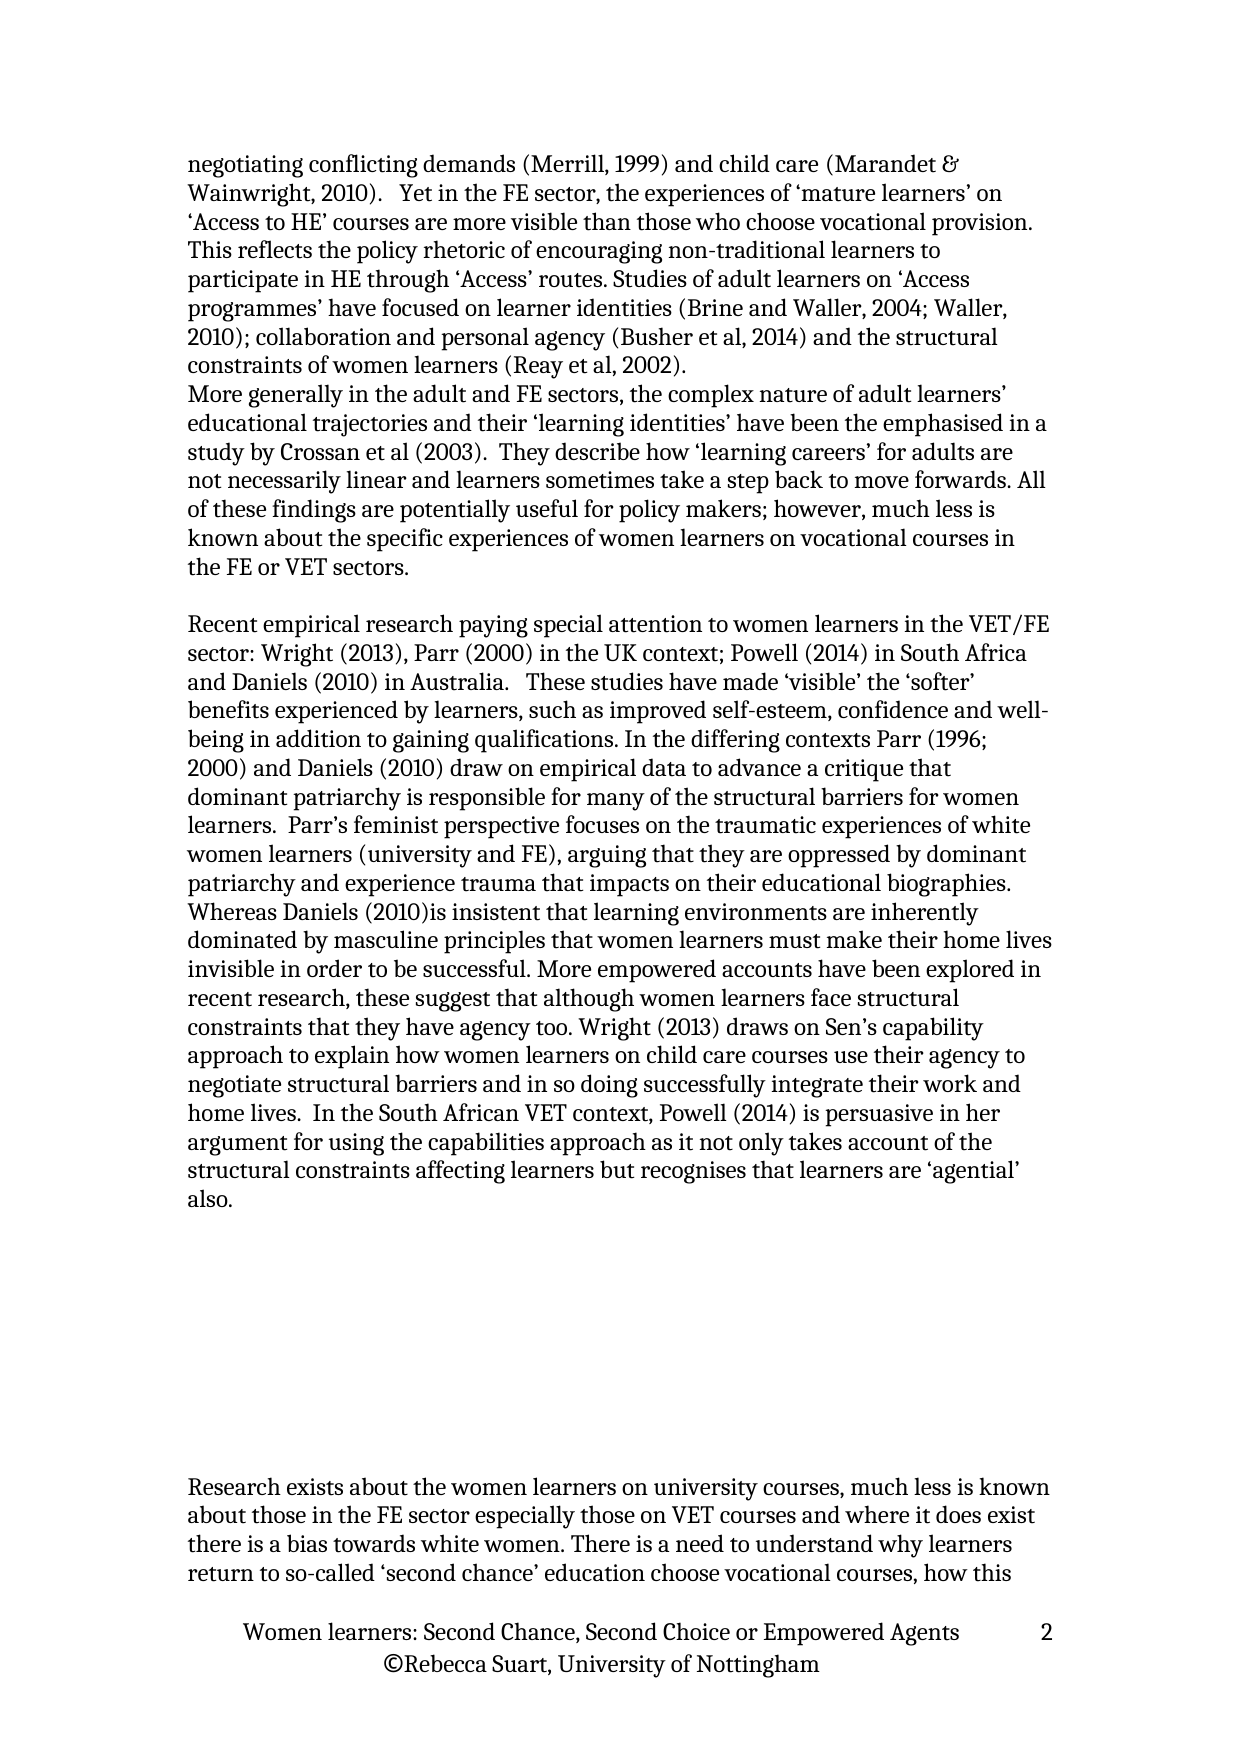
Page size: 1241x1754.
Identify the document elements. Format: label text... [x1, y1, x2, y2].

text More generally in the adult and FE sectors, the complex nature of adult learners’ educational trajectories and their ‘learning identities’ have been the emphasised in a study by Crossan et al (2003). They describe how ‘learning careers’ for adults are not necessarily linear and learners sometimes take a step back to move forwards. All of these findings are potentially useful for policy makers; however, much less is known about the specific experiences of women learners on vocational courses in the FE or VET sectors. [187, 380, 1053, 581]
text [187, 150, 1053, 380]
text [187, 1472, 1053, 1587]
text Recent empirical research paying special attention to women learners in the VET/FE sector: Wright (2013), Parr (2000) in the UK context; Powell (2014) in South Africa and Daniels (2010) in Australia. These studies have made ‘visible’ the ‘softer’ benefits experienced by learners, such as improved self-esteem, confidence and well-being in addition to gaining qualifications. In the differing contexts Parr (1996; 2000) and Daniels (2010) draw on empirical data to advance a critique that dominant patriarchy is responsible for many of the structural barriers for women learners. Parr’s feminist perspective focuses on the traumatic experiences of white women learners (university and FE), arguing that they are oppressed by dominant patriarchy and experience trauma that impacts on their educational biographies. Whereas Daniels (2010)is insistent that learning environments are inherently dominated by masculine principles that women learners must make their home lives invisible in order to be successful. More empowered accounts have been explored in recent research, these suggest that although women learners face structural constraints that they have agency too. Wright (2013) draws on Sen’s capability approach to explain how women learners on child care courses use their agency to negotiate structural barriers and in so doing successfully integrate their work and home lives. In the South African VET context, Powell (2014) is persuasive in her argument for using the capabilities approach as it not only takes account of the structural constraints affecting learners but recognises that learners are ‘agential’ also. [187, 610, 1053, 1214]
